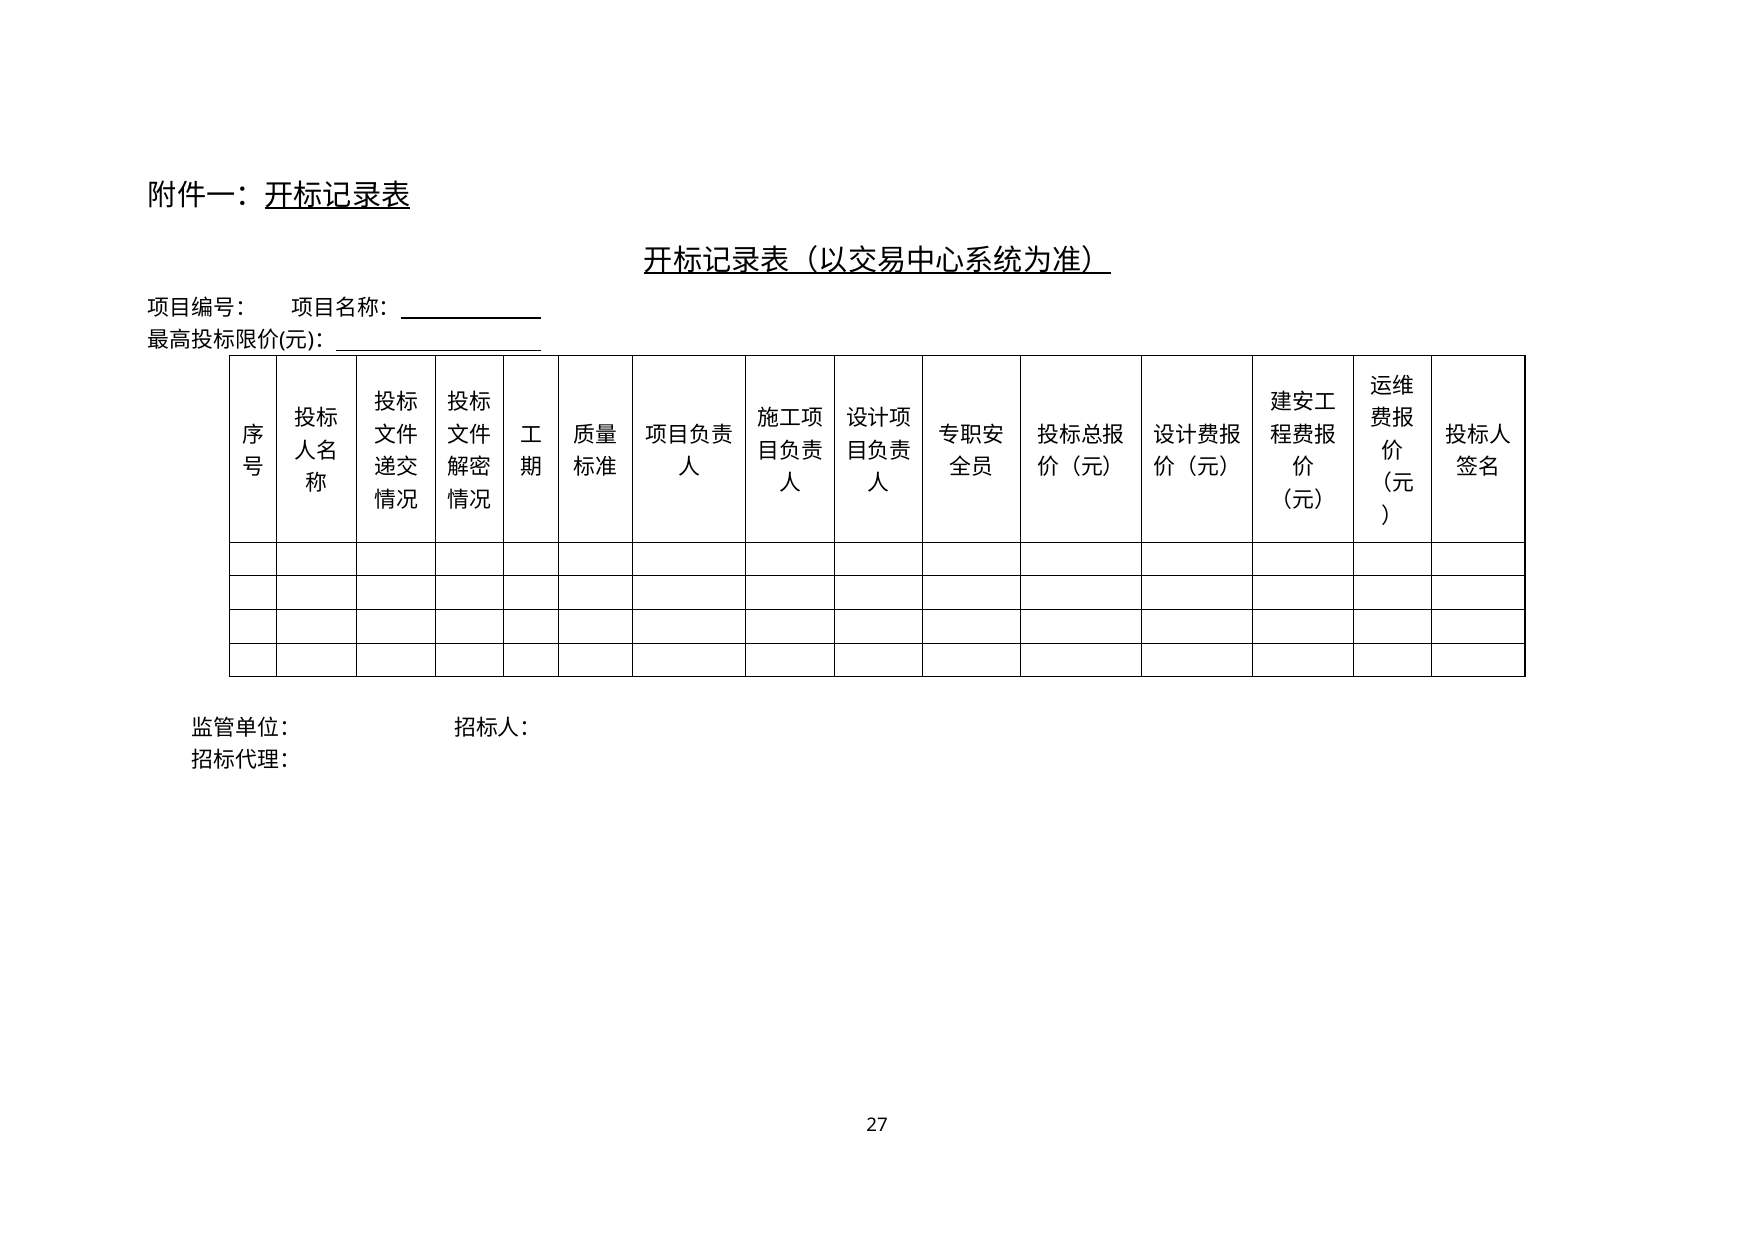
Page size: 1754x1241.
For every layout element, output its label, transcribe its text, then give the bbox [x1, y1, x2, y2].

table_cell [1432, 644, 1524, 676]
table_cell [1021, 576, 1141, 609]
table_cell [1432, 543, 1524, 575]
table_cell [230, 610, 276, 642]
table_cell [633, 644, 745, 676]
table_cell [1021, 644, 1141, 676]
text 招标代理： [148, 742, 1606, 774]
table_header 投标文件解密情况 [436, 356, 503, 542]
table_cell [1432, 610, 1524, 642]
table_cell [923, 644, 1020, 676]
table_cell [277, 610, 356, 642]
table_cell [746, 644, 834, 676]
text 监管单位： 招标人： [148, 709, 1562, 742]
table_cell [504, 576, 558, 609]
table_cell [923, 576, 1020, 609]
table_cell [559, 576, 632, 609]
table_cell [504, 543, 558, 575]
text 项目编号： 项目名称： [148, 290, 1562, 322]
table_cell [746, 610, 834, 642]
table_header 投标文件递交情况 [357, 356, 435, 542]
table_cell [277, 543, 356, 575]
table_header 专职安全员 [923, 356, 1020, 542]
table_cell [357, 644, 435, 676]
table_cell [436, 576, 503, 609]
table_header 设计项目负责人 [835, 356, 922, 542]
table_cell [1253, 576, 1353, 609]
table_header 项目负责人 [633, 356, 745, 542]
table_header 建安工程费报价 （元） [1253, 356, 1353, 542]
table_cell [436, 644, 503, 676]
table_cell [230, 576, 276, 609]
table_cell [633, 576, 745, 609]
table_cell [1354, 543, 1431, 575]
table_header 投标人名称 [277, 356, 356, 542]
table_cell [277, 644, 356, 676]
table_cell [1021, 610, 1141, 642]
table_cell [230, 644, 276, 676]
table_cell [923, 543, 1020, 575]
table_cell [559, 610, 632, 642]
table_header 质量标准 [559, 356, 632, 542]
table_cell [1253, 644, 1353, 676]
table_cell [1354, 610, 1431, 642]
table_cell [436, 543, 503, 575]
table_cell [835, 543, 922, 575]
table_header 投标人签名 [1432, 356, 1524, 542]
table_cell [633, 610, 745, 642]
table_cell [1253, 543, 1353, 575]
table_cell [633, 543, 745, 575]
table_cell [504, 610, 558, 642]
table_cell [1142, 610, 1252, 642]
table_cell [746, 576, 834, 609]
table_header 工期 [504, 356, 558, 542]
table_cell [1354, 644, 1431, 676]
table_cell [357, 543, 435, 575]
table_header 施工项目负责人 [746, 356, 834, 542]
table_cell [436, 610, 503, 642]
table_cell [559, 644, 632, 676]
table_header 投标总报价（元） [1021, 356, 1141, 542]
table_cell [1142, 543, 1252, 575]
table_cell [277, 576, 356, 609]
table_cell [1021, 543, 1141, 575]
table_cell [835, 576, 922, 609]
table_cell [504, 644, 558, 676]
table_cell [1142, 576, 1252, 609]
table_header 设计费报价（元） [1142, 356, 1252, 542]
table_cell [746, 543, 834, 575]
table_cell [357, 576, 435, 609]
table_cell [559, 543, 632, 575]
text 最高投标限价(元)： [148, 322, 1562, 355]
subtitle 附件一：开标记录表 [148, 160, 1606, 225]
table_cell [923, 610, 1020, 642]
table_cell [1253, 610, 1353, 642]
table_cell [1142, 644, 1252, 676]
table_header 运维费报价（元） [1354, 356, 1431, 542]
table_cell [230, 543, 276, 575]
table_cell [835, 610, 922, 642]
table_header 序号 [230, 356, 276, 542]
table_cell [357, 610, 435, 642]
text 开标记录表（以交易中心系统为准） [148, 225, 1606, 290]
table_cell [1432, 576, 1524, 609]
table_cell [1354, 576, 1431, 609]
table_cell [835, 644, 922, 676]
